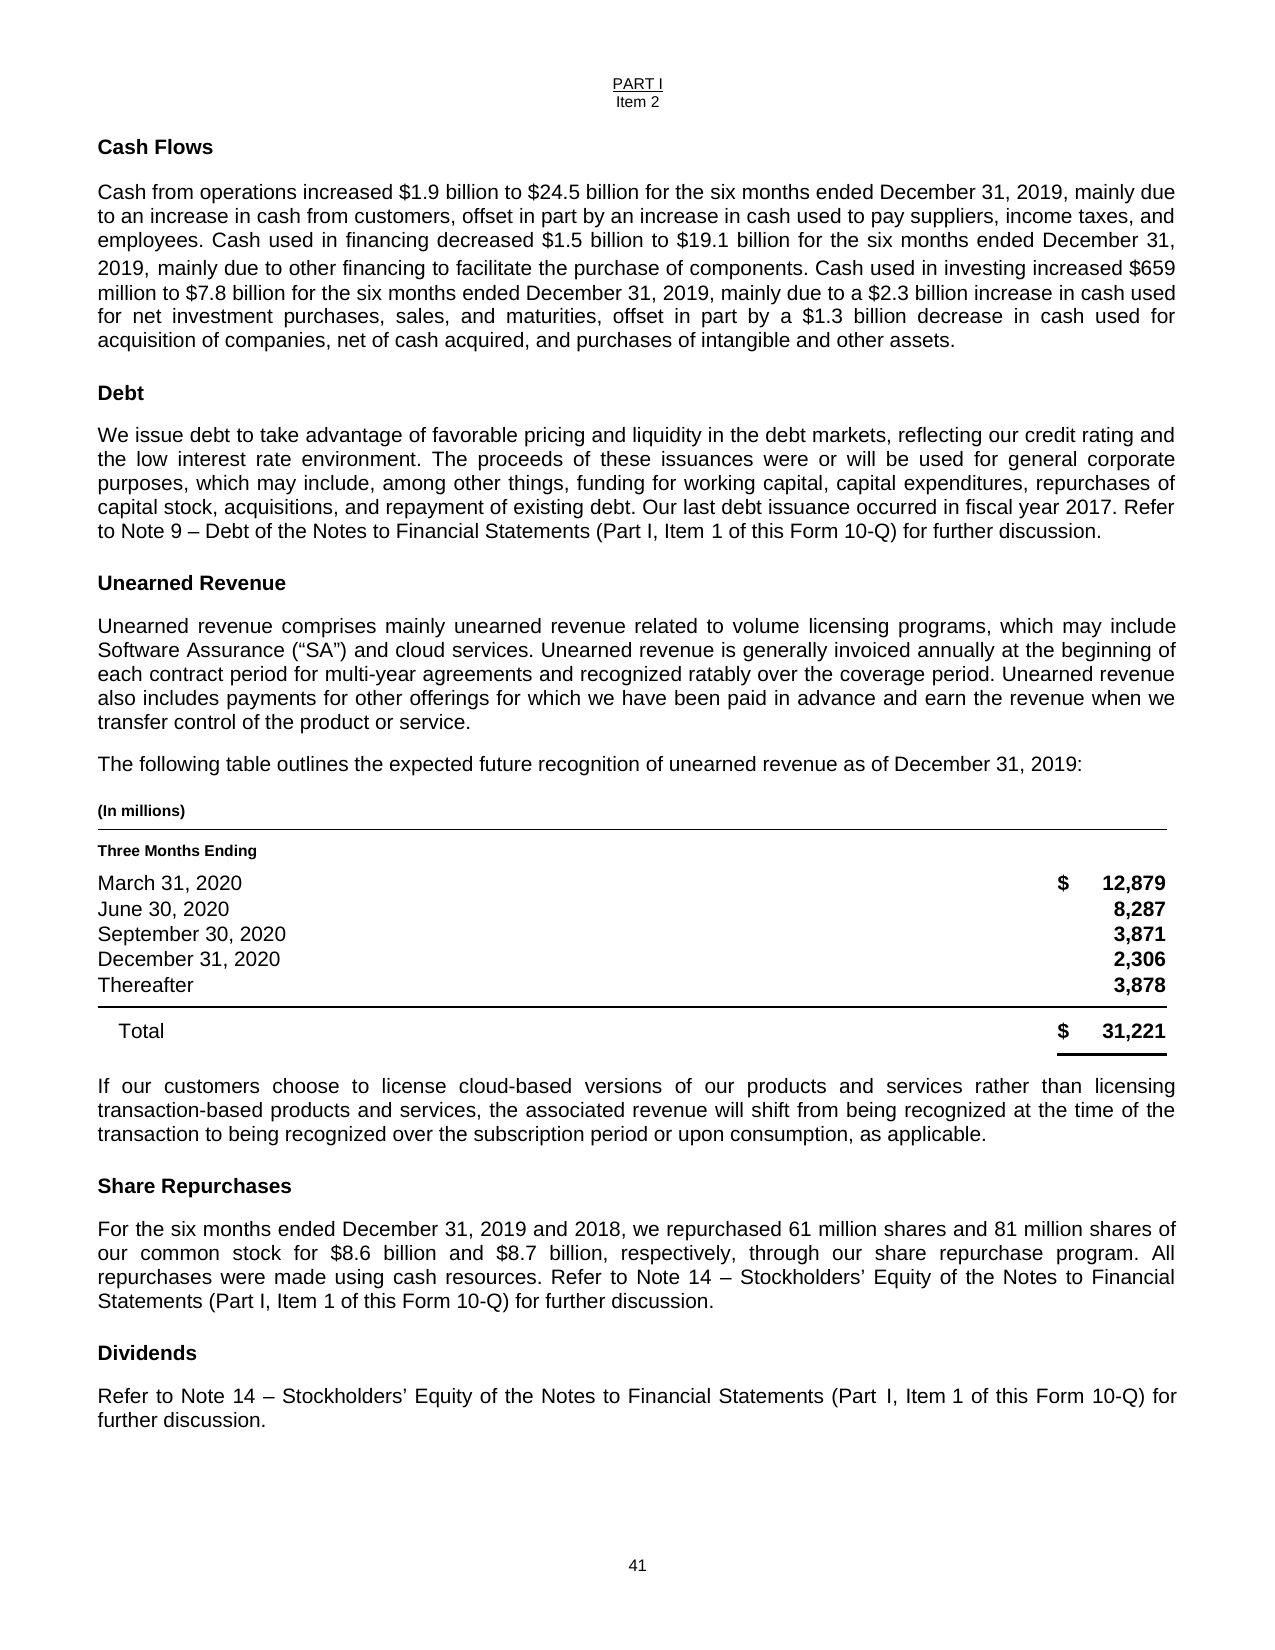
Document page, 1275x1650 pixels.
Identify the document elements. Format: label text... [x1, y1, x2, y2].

text Cash from operations increased $1.9 billion to $24.5 billion for the six months ended December 31, 2019, mainly due to an increase in cash from customers, offset in part by an increase in cash used to pay suppliers, income taxes, and employees. Cash used in financing decreased $1.5 billion to $19.1 billion for the six months ended December 31, 2019, mainly due to other financing to facilitate the purchase of components. Cash used in investing increased $659 million to $7.8 billion for the six months ended December 31, 2019, mainly due to a $2.3 billion increase in cash used for net investment purchases, sales, and maturities, offset in part by a $1.3 billion decrease in cash used for acquisition of companies, net of cash acquired, and purchases of intangible and other assets. [97, 180, 1177, 352]
text Unearned revenue comprises mainly unearned revenue related to volume licensing programs, which may include Software Assurance (“SA”) and cloud services. Unearned revenue is generally invoiced annually at the beginning of each contract period for multi-year agreements and recognized ratably over the coverage period. Unearned revenue also includes payments for other offerings for which we have been paid in advance and earn the revenue when we transfer control of the product or service. [97, 614, 1177, 733]
text We issue debt to take advantage of favorable pricing and liquidity in the debt markets, reflecting our credit rating and the low interest rate environment. The proceeds of these issuances were or will be used for general corporate purposes, which may include, among other things, funding for working capital, capital expenditures, repurchases of capital stock, acquisitions, and repayment of existing debt. Our last debt issuance occurred in fiscal year 2017. Refer to Note 9 – Debt of the Notes to Financial Statements (Part I, Item 1 of this Form 10-Q) for further discussion. [97, 423, 1177, 543]
text Share Repurchases [97, 1174, 1177, 1198]
text Refer to Note 14 – Stockholders’ Equity of the Notes to Financial Statements (Part I, Item 1 of this Form 10-Q) for further discussion. [97, 1384, 1177, 1432]
text Unearned Revenue [97, 571, 1177, 595]
text The following table outlines the expected future recognition of unearned revenue as of December 31, 2019: [97, 752, 1177, 776]
text Debt [97, 380, 1177, 404]
text If our customers choose to license cloud-based versions of our products and services rather than licensing transaction-based products and services, the associated revenue will shift from being recognized at the time of the transaction to being recognized over the subscription period or upon consumption, as applicable. [97, 1074, 1177, 1146]
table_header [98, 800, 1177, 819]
text Dividends [97, 1341, 1177, 1365]
text For the six months ended December 31, 2019 and 2018, we repurchased 61 million shares and 81 million shares of our common stock for $8.6 billion and $8.7 billion, respectively, through our share repurchase program. All repurchases were made using cash resources. Refer to Note 14 – Stockholders’ Equity of the Notes to Financial Statements (Part I, Item 1 of this Form 10-Q) for further discussion. [97, 1217, 1177, 1313]
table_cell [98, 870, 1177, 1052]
text Cash Flows [97, 135, 1177, 159]
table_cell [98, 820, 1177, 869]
